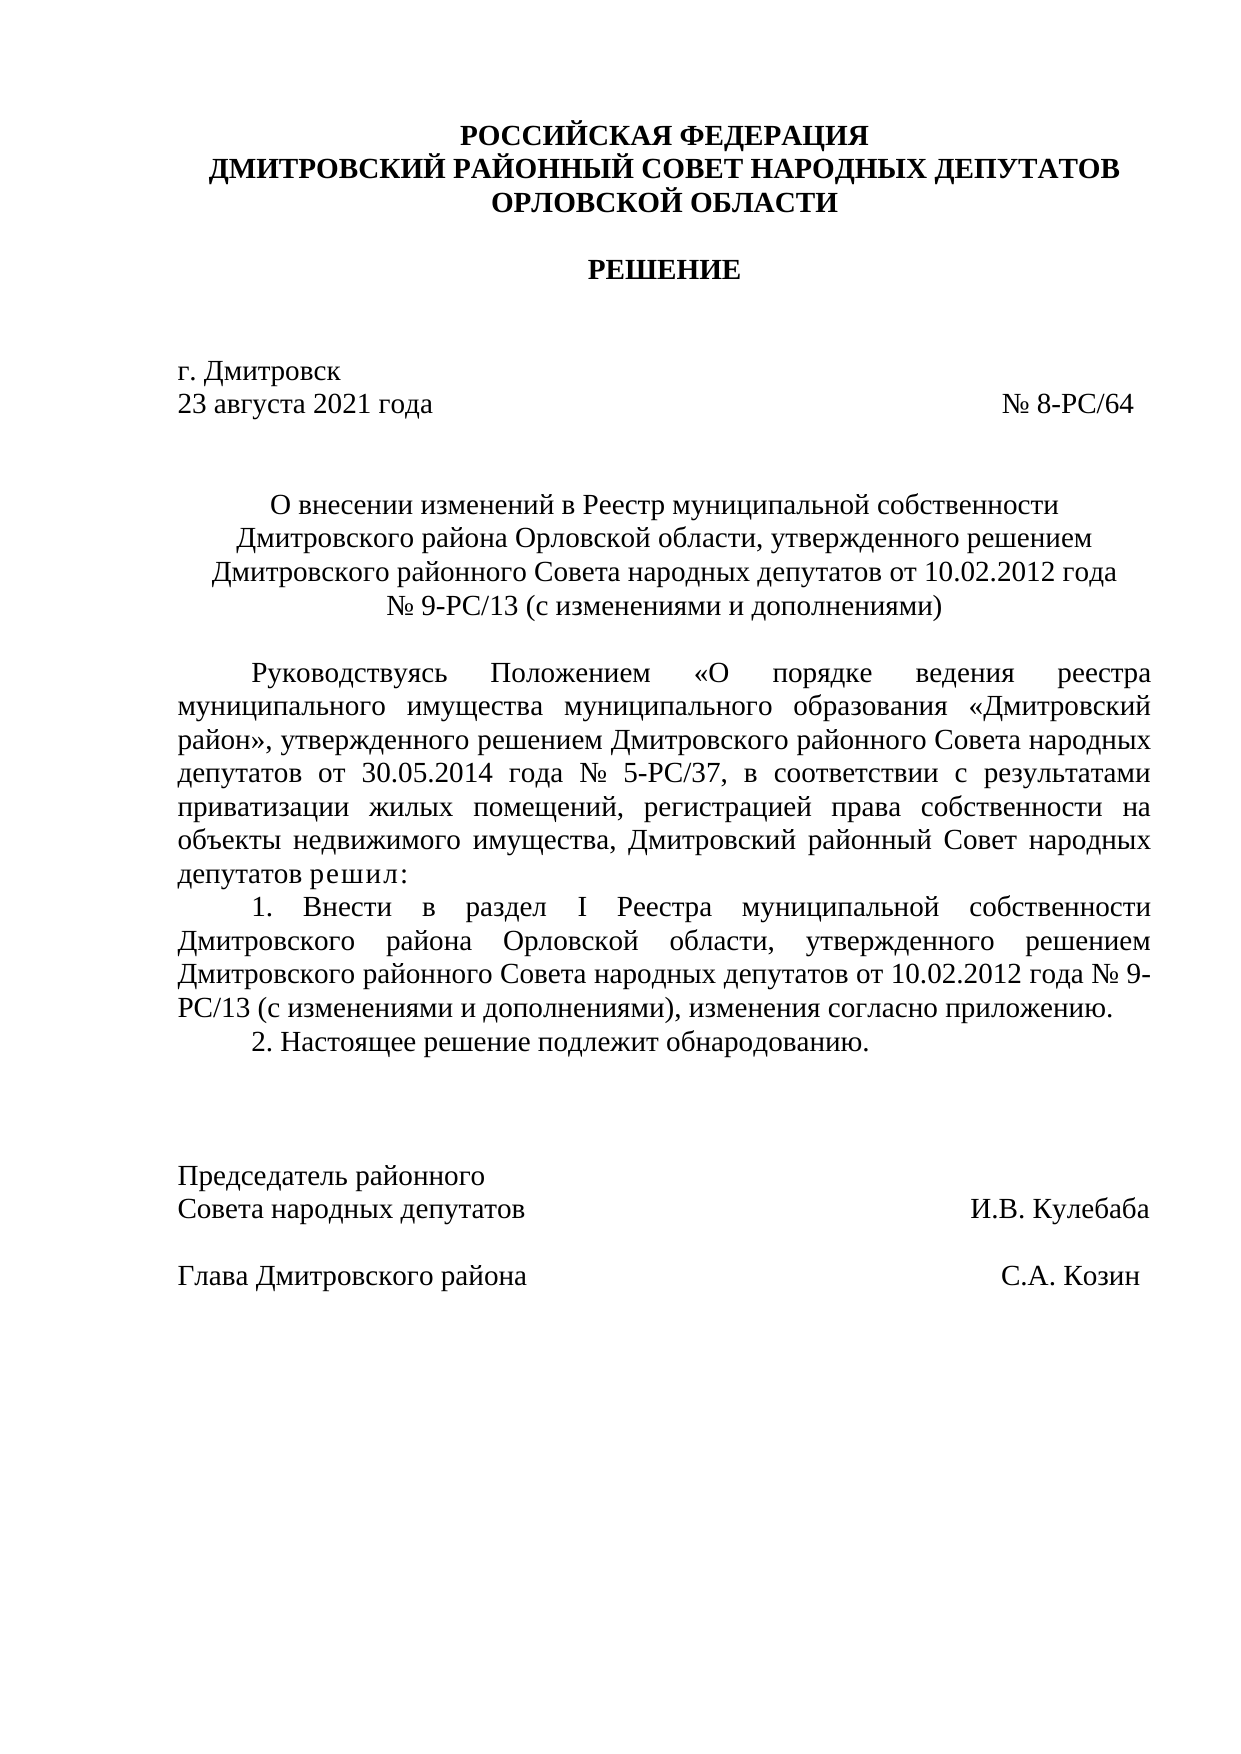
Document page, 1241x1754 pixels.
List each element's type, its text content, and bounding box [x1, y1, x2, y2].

text 23 августа 2021 года № 8-РС/64 [177, 386, 1152, 420]
text Руководствуясь Положением «О порядке ведения реестра муниципального имущества муниципального образования «Дмитровский район», утвержденного решением Дмитровского районного Совета народных депутатов от 30.05.2014 года № 5-РС/37, в соответствии с результатами приватизации жилых помещений, регистрацией права собственности на объекты недвижимого имущества, Дмитровский районный Совет народных депутатов решил: [177, 655, 1152, 889]
subtitle ОРЛОВСКОЙ ОБЛАСТИ [177, 185, 1152, 219]
text Совета народных депутатов И.В. Кулебаба [177, 1191, 1152, 1225]
text Глава Дмитровского района С.А. Козин [177, 1258, 1152, 1292]
text ДМИТРОВСКИЙ РАЙОННЫЙ СОВЕТ НАРОДНЫХ ДЕПУТАТОВ [177, 152, 1152, 185]
title РОССИЙСКАЯ ФЕДЕРАЦИЯ [177, 118, 1152, 152]
text № 9-РС/13 (с изменениями и дополнениями) [177, 588, 1152, 621]
text г. Дмитровск [177, 353, 1152, 386]
text 2. Настоящее решение подлежит обнародованию. [177, 1024, 1152, 1057]
text О внесении изменений в Реестр муниципальной собственности Дмитровского района Орловской области, утвержденного решением Дмитровского районного Совета народных депутатов от 10.02.2012 года [177, 487, 1152, 588]
text Председатель районного [177, 1158, 1152, 1191]
text 1. Внести в раздел I Реестра муниципальной собственности Дмитровского района Орловской области, утвержденного решением Дмитровского районного Совета народных депутатов от 10.02.2012 года № 9-РС/13 (с изменениями и дополнениями), изменения согласно приложению. [177, 889, 1152, 1024]
text РЕШЕНИЕ [177, 252, 1152, 286]
